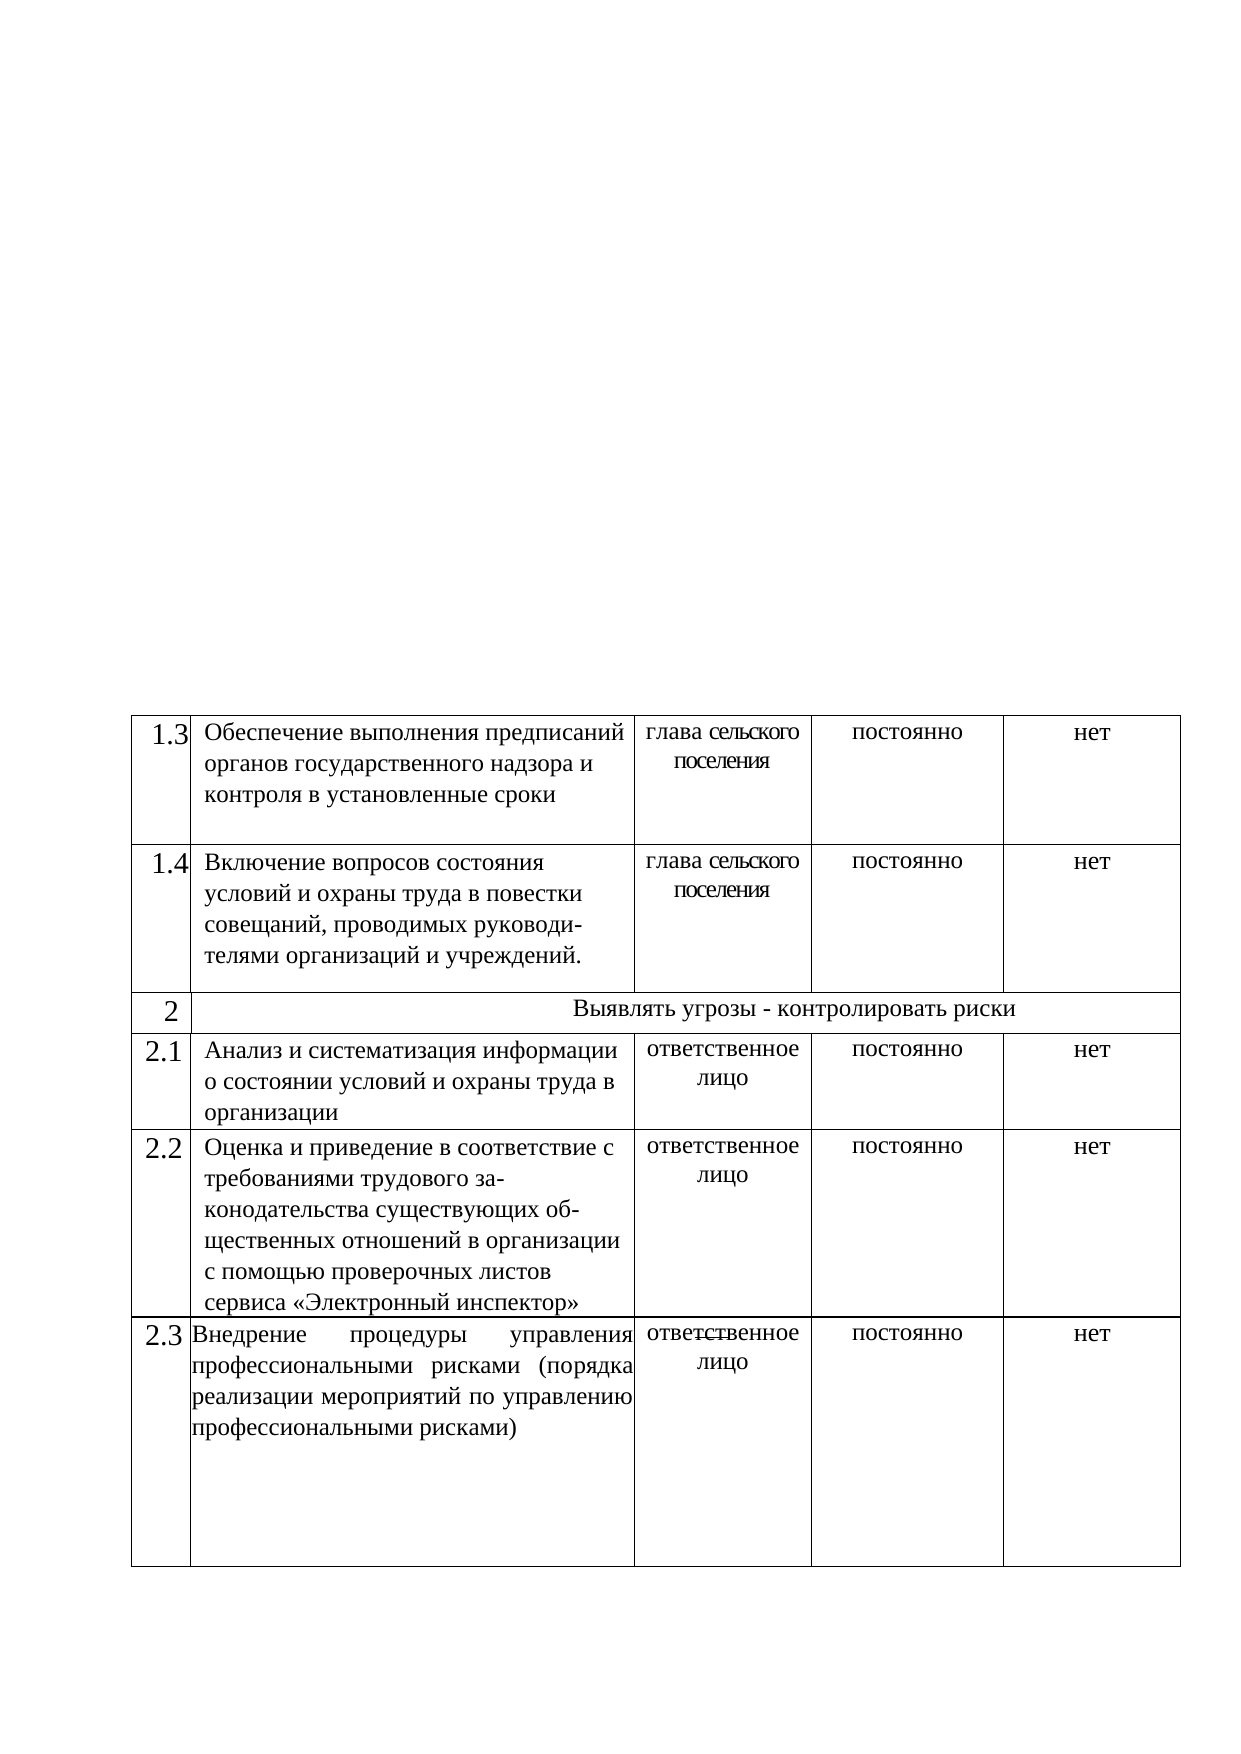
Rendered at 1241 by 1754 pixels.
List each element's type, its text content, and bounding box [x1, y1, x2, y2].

table_cell нет [1004, 716, 1180, 844]
table_cell 2.2 [132, 1130, 190, 1316]
table_cell глава сельского поселения [635, 845, 811, 992]
table_cell нет [1004, 1034, 1180, 1129]
table_cell постоянно [812, 1318, 1003, 1566]
table_cell нет [1004, 1130, 1180, 1316]
table_cell 1.4 [132, 845, 190, 992]
table_cell Внедрение процедуры управления профессиональными рисками (порядка реализации мероприятий по управлению профессиональными рисками) [191, 1318, 634, 1566]
table_cell глава сельского поселения [635, 716, 811, 844]
table_cell Оценка и приведение в соответствие с требованиями трудового законодательства существующих общественных отношений в организации с помощью проверочных листов сервиса «Электронный инспектор» [191, 1130, 634, 1316]
table_cell постоянно [812, 1130, 1003, 1316]
table_cell постоянно [812, 716, 1003, 844]
table_cell Анализ и систематизация информации о состоянии условий и охраны труда в организации [191, 1034, 634, 1129]
table_cell 1.3 [132, 716, 190, 844]
table_cell нет [1004, 1318, 1180, 1566]
table_cell 2.1 [132, 1034, 190, 1129]
table_cell 2 [132, 993, 191, 1032]
table_header [695, 1338, 729, 1386]
table_cell ответственное лицо [635, 1318, 811, 1566]
table_cell ответственное лицо [635, 1130, 811, 1316]
table_cell постоянно [812, 1034, 1003, 1129]
table_cell Выявлять угрозы - контролировать риски [192, 993, 1180, 1032]
table_cell 2.3 [132, 1318, 190, 1566]
table_cell постоянно [812, 845, 1003, 992]
table_cell нет [1004, 845, 1180, 992]
table_cell Включение вопросов состояния условий и охраны труда в повестки совещаний, проводимых руководителями организаций и учреждений. [191, 845, 634, 992]
table_cell Обеспечение выполнения предписаний органов государственного надзора и контроля в установленные сроки [191, 716, 634, 844]
table_cell ответственное лицо [635, 1034, 811, 1129]
